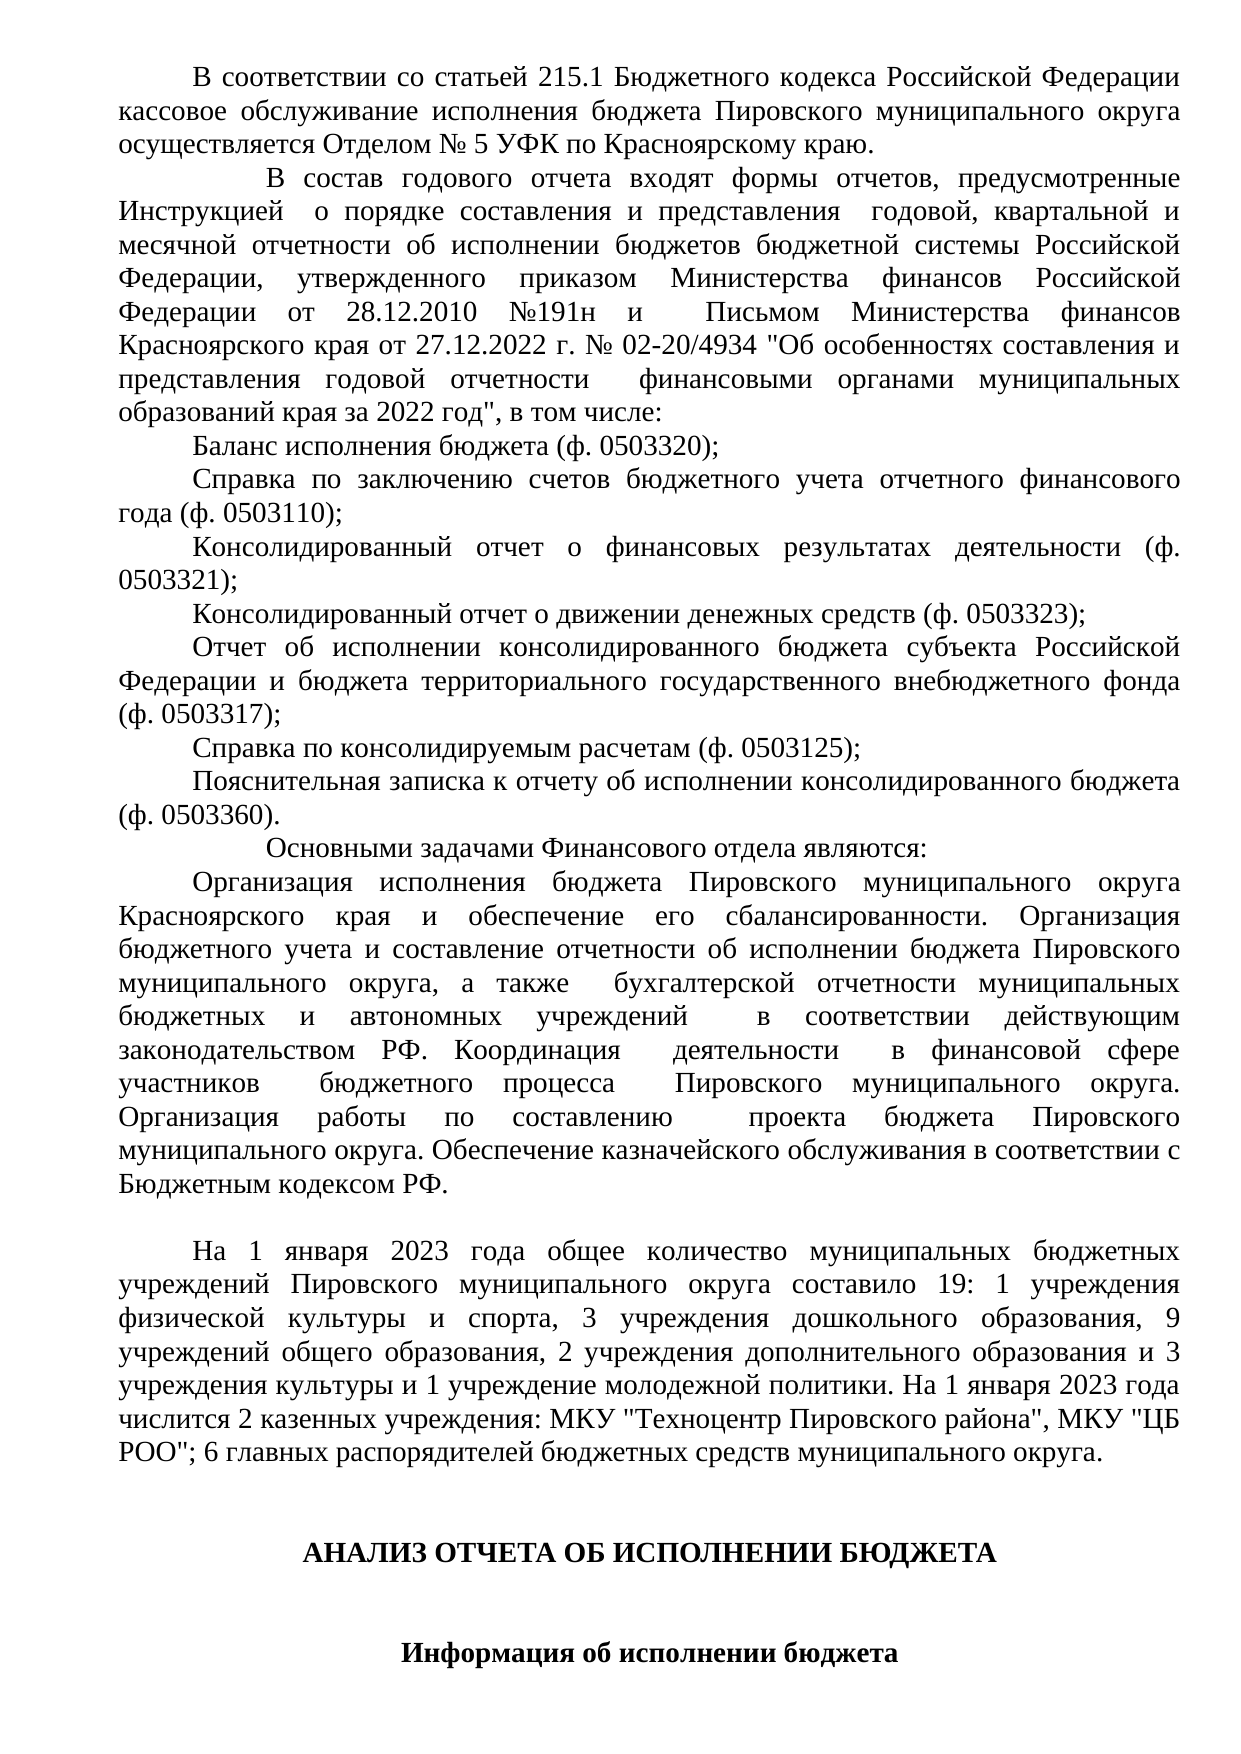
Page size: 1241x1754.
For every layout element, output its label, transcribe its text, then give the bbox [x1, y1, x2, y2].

text Организация исполнения бюджета Пировского муниципального округа Красноярского края и обеспечение его сбалансированности. Организация бюджетного учета и составление отчетности об исполнении бюджета Пировского муниципального округа, а также бухгалтерской отчетности муниципальных бюджетных и автономных учреждений в соответствии действующим законодательством РФ. Координация деятельности в финансовой сфере участников бюджетного процесса Пировского муниципального округа. Организация работы по составлению проекта бюджета Пировского муниципального округа. Обеспечение казначейского обслуживания в соответствии с Бюджетным кодексом РФ. [118, 864, 1181, 1199]
text Баланс исполнения бюджета (ф. 0503320); [118, 428, 1181, 462]
text Консолидированный отчет о движении денежных средств (ф. 0503323); [118, 596, 1181, 629]
text На 1 января 2023 года общее количество муниципальных бюджетных учреждений Пировского муниципального округа составило 19: 1 учреждения физической культуры и спорта, 3 учреждения дошкольного образования, 9 учреждений общего образования, 2 учреждения дополнительного образования и 3 учреждения культуры и 1 учреждение молодежной политики. На 1 января 2023 года числится 2 казенных учреждения: МКУ "Техноцентр Пировского района", МКУ "ЦБ РОО"; 6 главных распорядителей бюджетных средств муниципального округа. [118, 1233, 1181, 1468]
text Консолидированный отчет о финансовых результатах деятельности (ф. 0503321); [118, 529, 1181, 596]
text Основными задачами Финансового отдела являются: [118, 831, 1181, 864]
text В соответствии со статьей 215.1 Бюджетного кодекса Российской Федерации кассовое обслуживание исполнения бюджета Пировского муниципального округа осуществляется Отделом № 5 УФК по Красноярскому краю. [118, 59, 1181, 160]
text Справка по консолидируемым расчетам (ф. 0503125); [118, 730, 1181, 763]
subtitle АНАЛИЗ ОТЧЕТА ОБ ИСПОЛНЕНИИ БЮДЖЕТА [118, 1535, 1181, 1568]
text Отчет об исполнении консолидированного бюджета субъекта Российской Федерации и бюджета территориального государственного внебюджетного фонда (ф. 0503317); [118, 629, 1181, 730]
text Справка по заключению счетов бюджетного учета отчетного финансового года (ф. 0503110); [118, 462, 1181, 529]
text Информация об исполнении бюджета [118, 1636, 1181, 1669]
text Пояснительная записка к отчету об исполнении консолидированного бюджета (ф. 0503360). [118, 763, 1181, 831]
text В состав годового отчета входят формы отчетов, предусмотренные Инструкцией о порядке составления и представления годовой, квартальной и месячной отчетности об исполнении бюджетов бюджетной системы Российской Федерации, утвержденного приказом Министерства финансов Российской Федерации от 28.12.2010 №191н и Письмом Министерства финансов Красноярского края от 27.12.2022 г. № 02-20/4934 "Об особенностях составления и представления годовой отчетности финансовыми органами муниципальных образований края за 2022 год", в том числе: [118, 160, 1181, 428]
